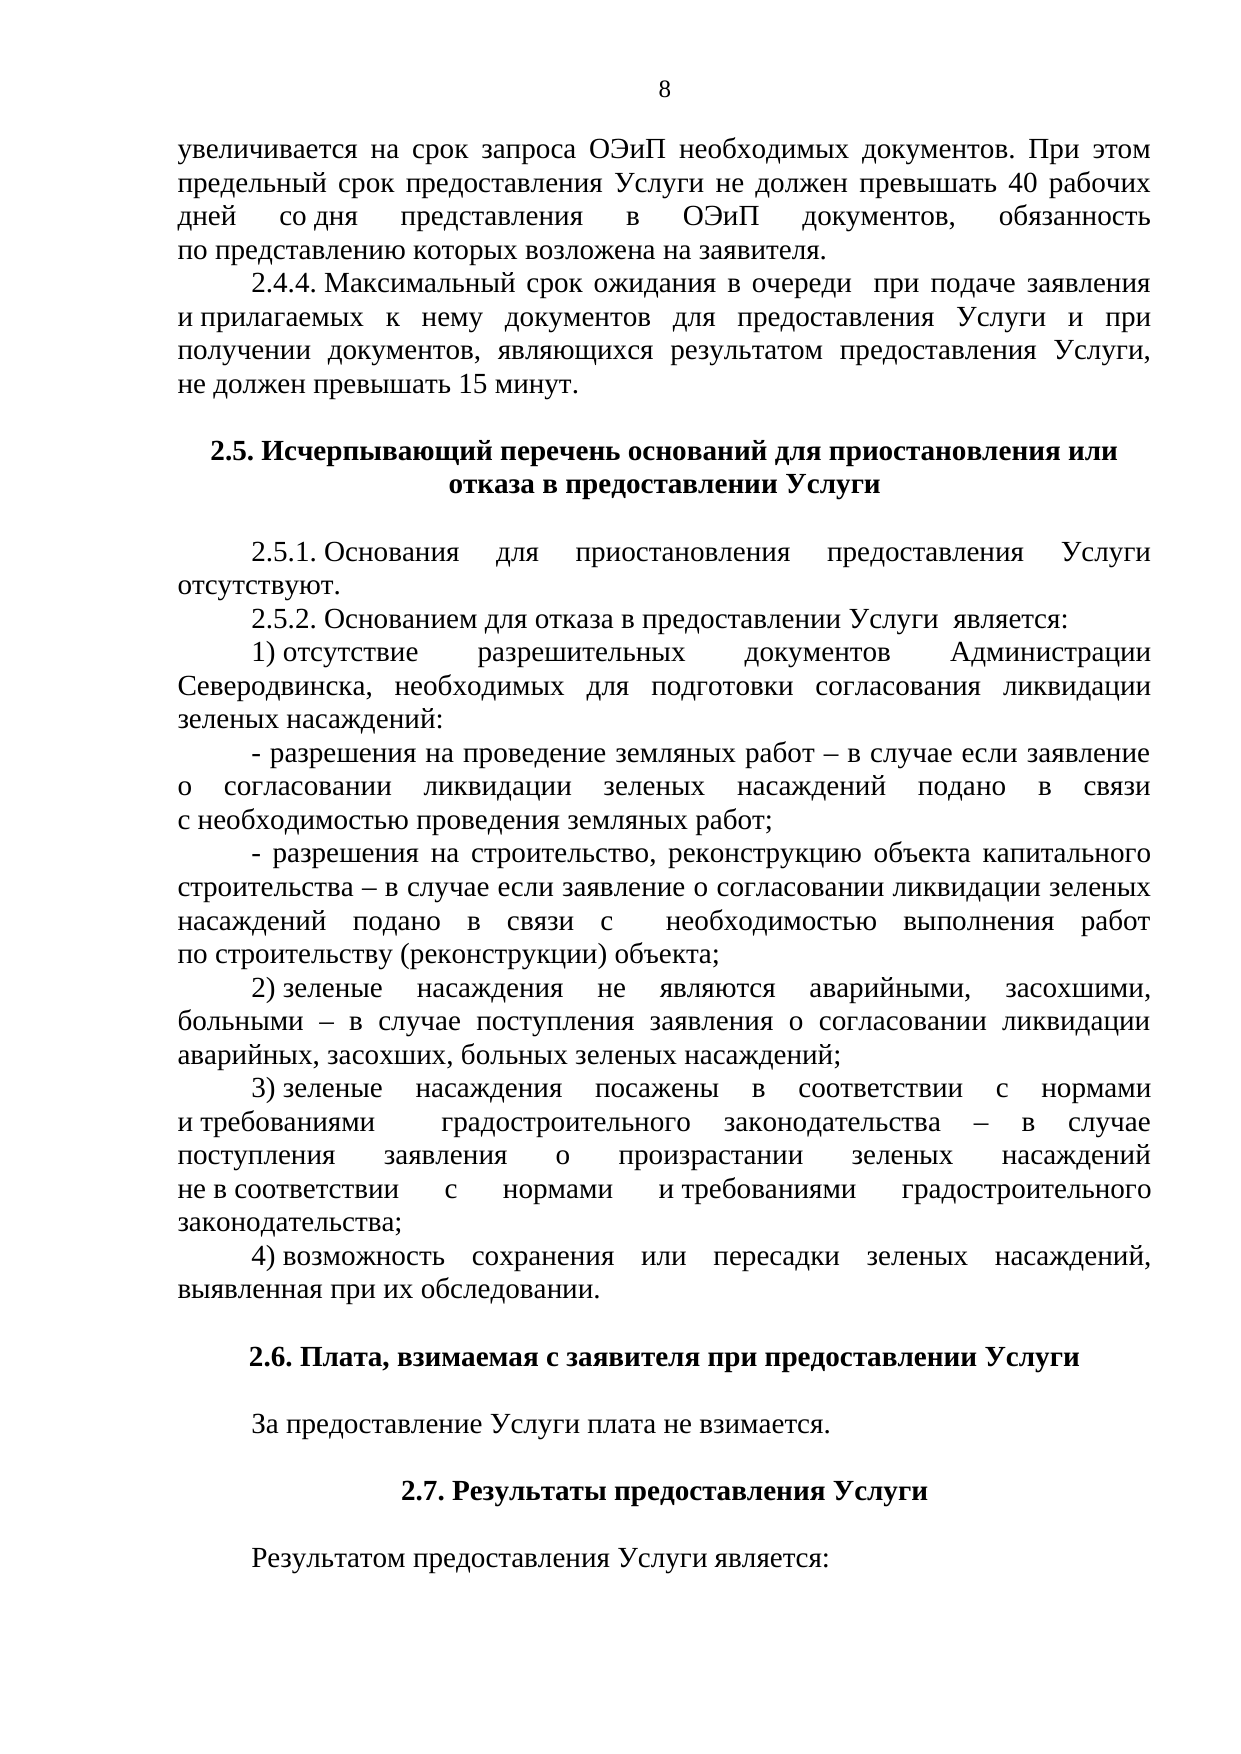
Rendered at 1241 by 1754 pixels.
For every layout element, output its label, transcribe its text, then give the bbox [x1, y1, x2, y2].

text 2.7. Результаты предоставления Услуги [177, 1473, 1152, 1506]
text - разрешения на проведение земляных работ – в случае если заявление о согласовании ликвидации зеленых насаждений подано в связи с необходимостью проведения земляных работ; [177, 735, 1152, 836]
text 4) возможность сохранения или пересадки зеленых насаждений, выявленная при их обследовании. [177, 1238, 1152, 1305]
text 2.4.4. Максимальный срок ожидания в очереди при подаче заявления и прилагаемых к нему документов для предоставления Услуги и при получении документов, являющихся результатом предоставления Услуги, не должен превышать 15 минут. [177, 265, 1152, 399]
text 3) зеленые насаждения посажены в соответствии с нормами и требованиями градостроительного законодательства – в случае поступления заявления о произрастании зеленых насаждений не в соответствии с нормами и требованиями градостроительного законодательства; [177, 1070, 1152, 1238]
text 2.5.2. Основанием для отказа в предоставлении Услуги является: [177, 601, 1152, 634]
text За предоставление Услуги плата не взимается. [177, 1406, 1152, 1439]
text 1) отсутствие разрешительных документов Администрации Северодвинска, необходимых для подготовки согласования ликвидации зеленых насаждений: [177, 634, 1152, 735]
text 2.6. Плата, взимаемая с заявителя при предоставлении Услуги [177, 1339, 1152, 1372]
text 2) зеленые насаждения не являются аварийными, засохшими, больными – в случае поступления заявления о согласовании ликвидации аварийных, засохших, больных зеленых насаждений; [177, 970, 1152, 1070]
text - разрешения на строительство, реконструкцию объекта капитального строительства – в случае если заявление о согласовании ликвидации зеленых насаждений подано в связи с необходимостью выполнения работ по строительству (реконструкции) объекта; [177, 836, 1152, 970]
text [177, 131, 1152, 265]
text 2.5. Исчерпывающий перечень оснований для приостановления или отказа в предоставлении Услуги [177, 433, 1152, 500]
text Результатом предоставления Услуги является: [177, 1540, 1152, 1573]
text 2.5.1. Основания для приостановления предоставления Услуги отсутствуют. [177, 534, 1152, 601]
